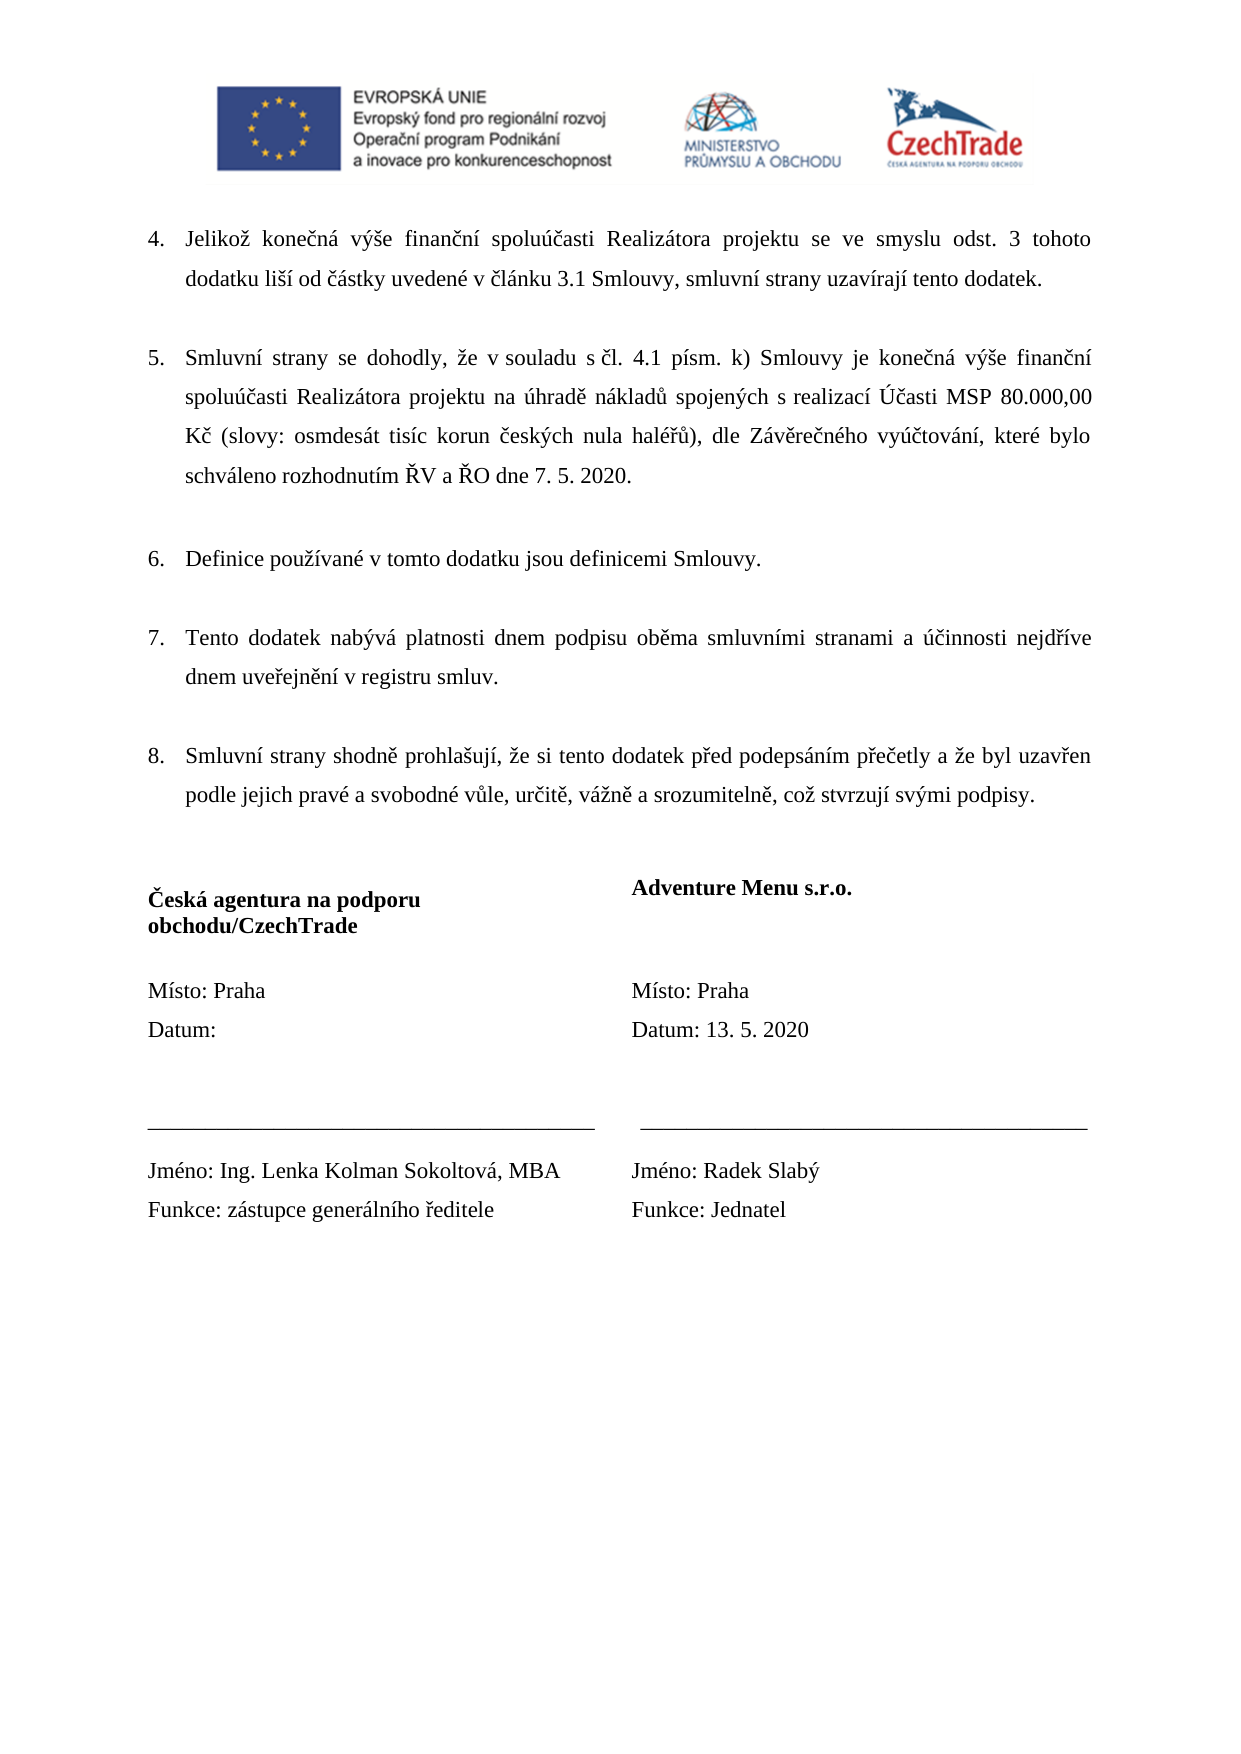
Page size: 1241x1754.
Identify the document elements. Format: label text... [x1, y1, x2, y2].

table_cell Místo: Praha Datum: 13. 5. 2020 [620, 965, 1107, 1055]
table_header Adventure Menu s.r.o. [620, 874, 1107, 964]
table_header Česká agentura na podporu obchodu/CzechTrade [136, 874, 620, 964]
list Jelikož konečná výše finanční spoluúčasti Realizátora projektu se ve smyslu odst. 3 tohoto dodatku liší od částky uvedené v článku 3.1 Smlouvy, smluvní strany uzavírají tento dodatek. [148, 225, 1093, 291]
table_cell Jméno: Radek Slabý Funkce: Jednatel [620, 1145, 1107, 1235]
table_cell Jméno: Ing. Lenka Kolman Sokoltová, MBA Funkce: zástupce generálního ředitele [136, 1145, 620, 1235]
table_cell _______________________________________ [620, 1055, 1107, 1145]
list Tento dodatek nabývá platnosti dnem podpisu oběma smluvními stranami a účinnosti nejdříve dnem uveřejnění v registru smluv. [148, 624, 1093, 689]
list Smluvní strany shodně prohlašují, že si tento dodatek před podepsáním přečetly a že byl uzavřen podle jejich pravé a svobodné vůle, určitě, vážně a srozumitelně, což stvrzují svými podpisy. [148, 742, 1093, 808]
list Definice používané v tomto dodatku jsou definicemi Smlouvy. [148, 545, 1093, 571]
table_cell Místo: Praha Datum: [136, 965, 620, 1055]
picture [205, 73, 1035, 186]
table_cell _______________________________________ [136, 1055, 620, 1145]
list Smluvní strany se dohodly, že v souladu s čl. 4.1 písm. k) Smlouvy je konečná výše finanční spoluúčasti Realizátora projektu na úhradě nákladů spojených s realizací Účasti MSP 80.000,00 Kč (slovy: osmdesát tisíc korun českých nula haléřů), dle Závěrečného vyúčtování, které bylo schváleno rozhodnutím ŘV a ŘO dne 7. 5. 2020. [148, 344, 1093, 488]
